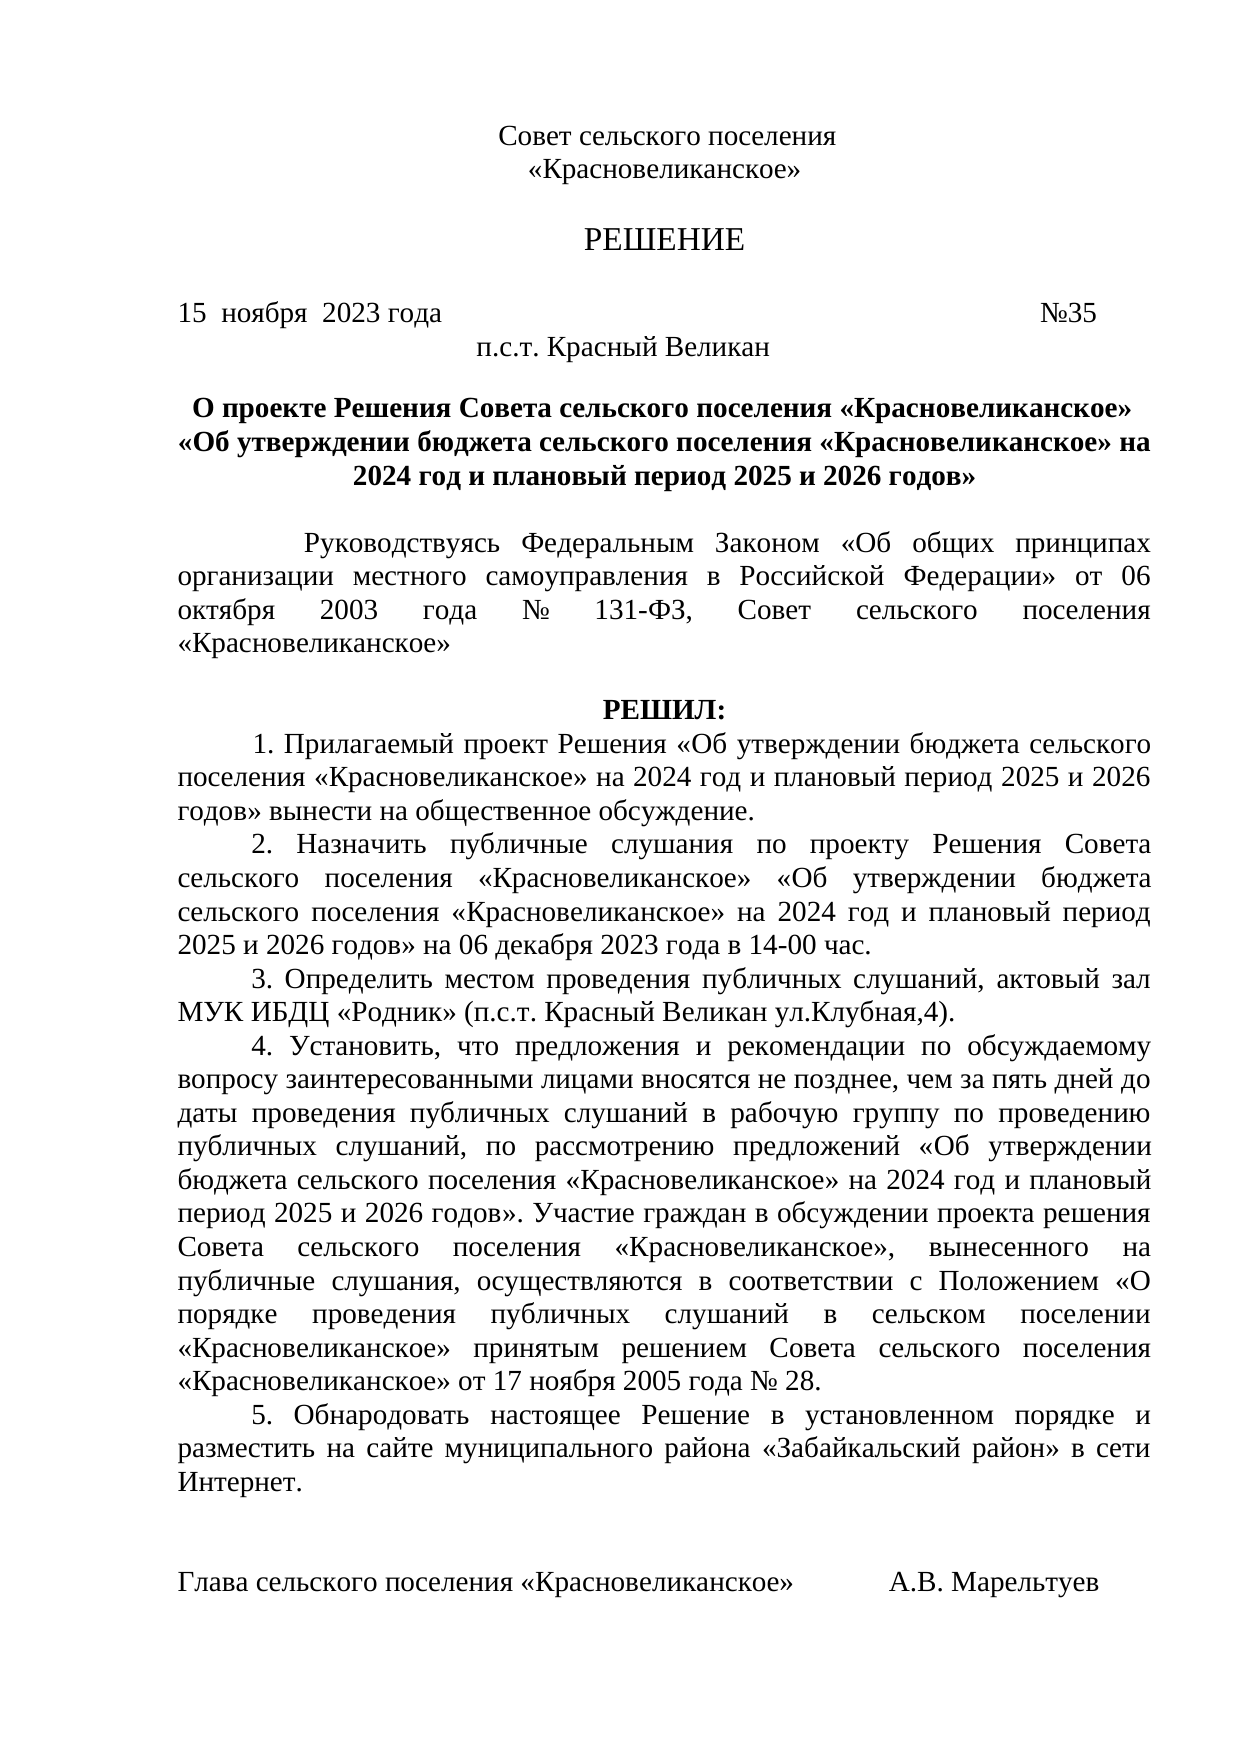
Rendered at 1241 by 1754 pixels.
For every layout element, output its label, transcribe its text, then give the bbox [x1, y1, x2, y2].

text РЕШЕНИЕ [177, 219, 1152, 257]
text РЕШИЛ: [177, 692, 1152, 726]
text Совет сельского поселения [177, 118, 1152, 152]
text Глава сельского поселения «Красновеликанское» А.В. Марельтуев [177, 1564, 1152, 1598]
text п.с.т. Красный Великан [177, 329, 1152, 362]
text 15 ноября 2023 года №35 [177, 295, 1152, 329]
text Руководствуясь Федеральным Законом «Об общих принципах организации местного самоуправления в Российской Федерации» от 06 октября 2003 года № 131-ФЗ, Совет сельского поселения «Красновеликанское» [177, 525, 1152, 659]
text 1. Прилагаемый проект Решения «Об утверждении бюджета сельского поселения «Красновеликанское» на 2024 год и плановый период 2025 и 2026 годов» вынести на общественное обсуждение. [177, 726, 1152, 827]
text 3. Определить местом проведения публичных слушаний, актовый зал МУК ИБДЦ «Родник» (п.с.т. Красный Великан ул.Клубная,4). [177, 961, 1152, 1028]
text 4. Установить, что предложения и рекомендации по обсуждаемому вопросу заинтересованными лицами вносятся не позднее, чем за пять дней до даты проведения публичных слушаний в рабочую группу по проведению публичных слушаний, по рассмотрению предложений «Об утверждении бюджета сельского поселения «Красновеликанское» на 2024 год и плановый период 2025 и 2026 годов». Участие граждан в обсуждении проекта решения Совета сельского поселения «Красновеликанское», вынесенного на публичные слушания, осуществляются в соответствии с Положением «О порядке проведения публичных слушаний в сельском поселении «Красновеликанское» принятым решением Совета сельского поселения «Красновеликанское» от 17 ноября 2005 года № 28. [177, 1028, 1152, 1397]
text «Об утверждении бюджета сельского поселения «Красновеликанское» на 2024 год и плановый период 2025 и 2026 годов» [177, 424, 1152, 491]
text 2. Назначить публичные слушания по проекту Решения Совета сельского поселения «Красновеликанское» «Об утверждении бюджета сельского поселения «Красновеликанское» на 2024 год и плановый период 2025 и 2026 годов» на 06 декабря 2023 года в 14-00 час. [177, 827, 1152, 961]
text «Красновеликанское» [177, 152, 1152, 185]
text 5. Обнародовать настоящее Решение в установленном порядке и разместить на сайте муниципального района «Забайкальский район» в сети Интернет. [177, 1397, 1152, 1497]
text О проекте Решения Совета сельского поселения «Красновеликанское» [177, 391, 1152, 424]
